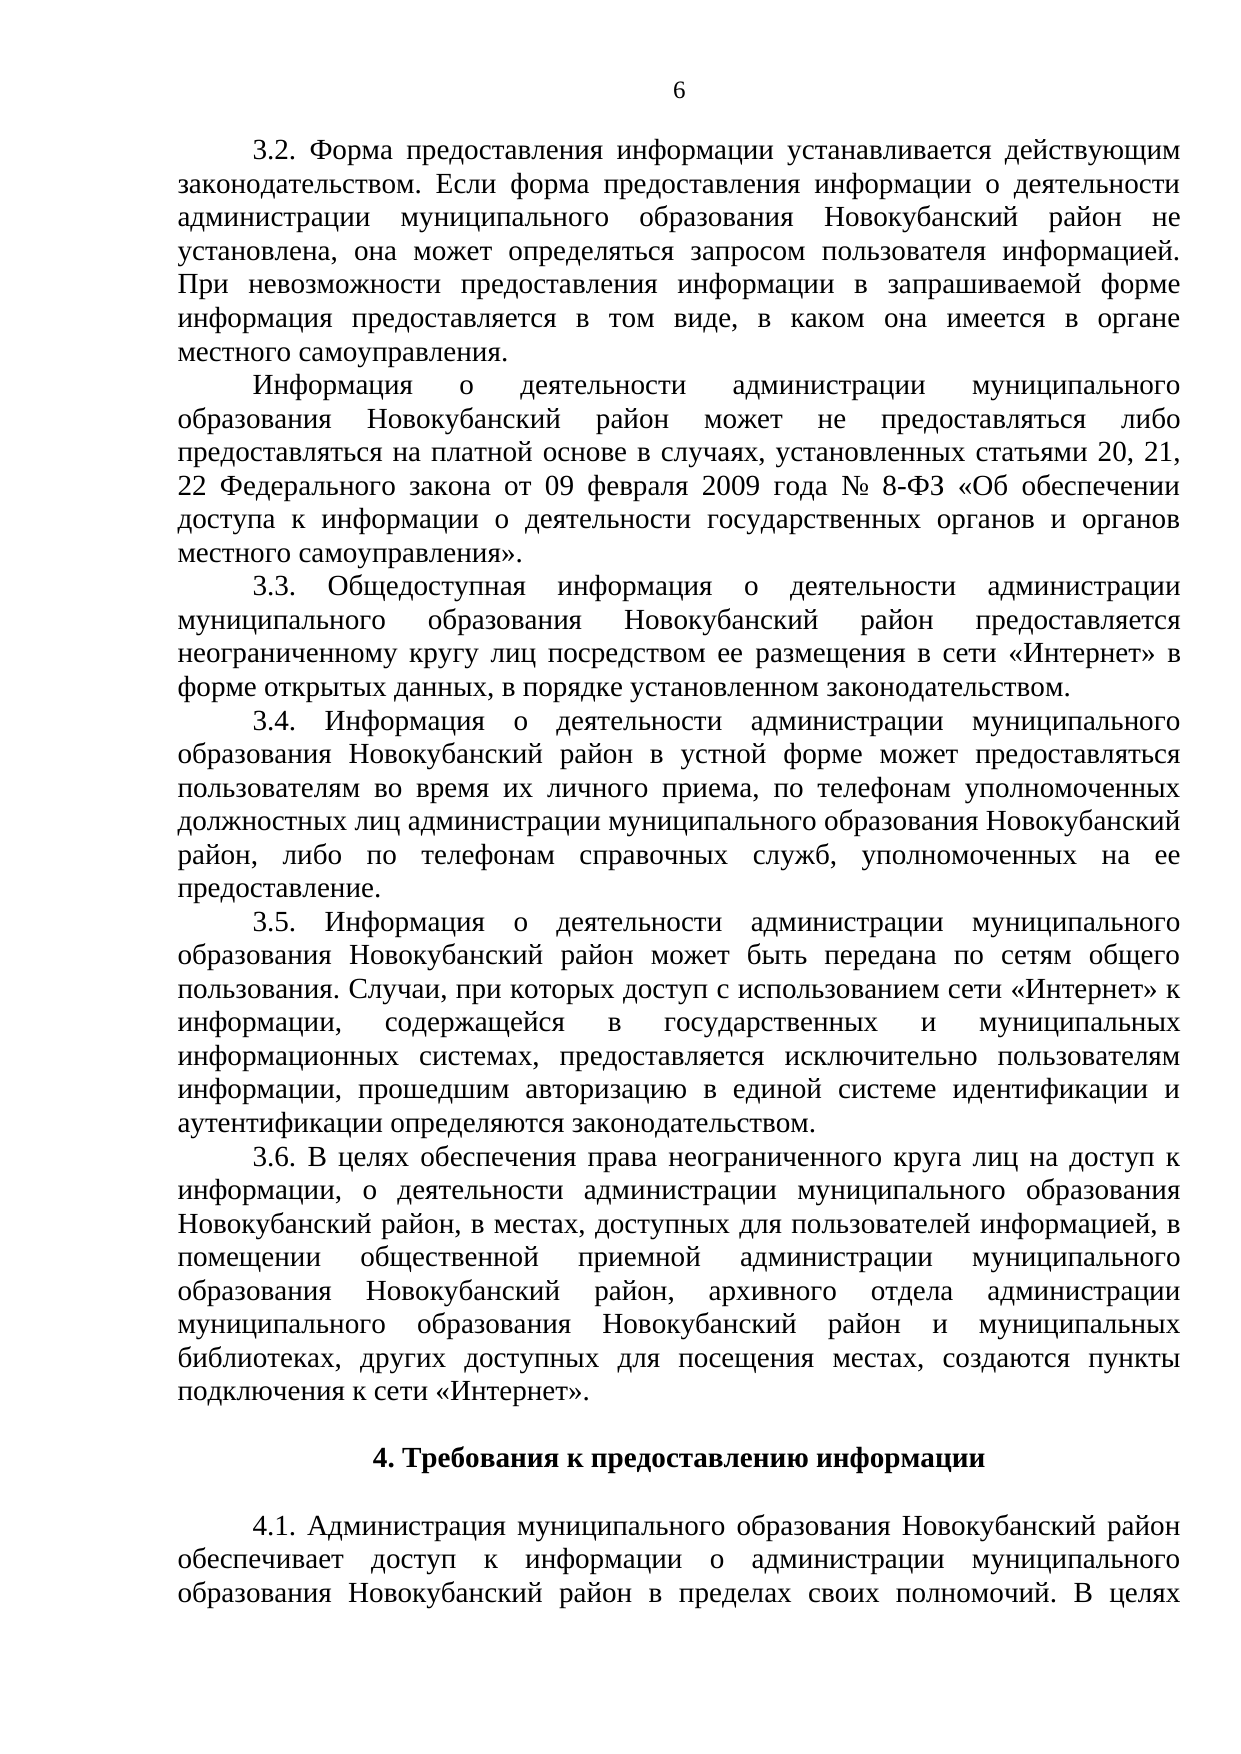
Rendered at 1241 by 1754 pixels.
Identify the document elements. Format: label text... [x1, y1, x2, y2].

text 3.2. Форма предоставления информации устанавливается действующим законодательством. Если форма предоставления информации о деятельности администрации муниципального образования Новокубанский район не установлена, она может определяться запросом пользователя информацией. При невозможности предоставления информации в запрашиваемой форме информация предоставляется в том виде, в каком она имеется в органе местного самоуправления. [177, 132, 1181, 367]
text Информация о деятельности администрации муниципального образования Новокубанский район может не предоставляться либо предоставляться на платной основе в случаях, установленных статьями 20, 21, 22 Федерального закона от 09 февраля 2009 года № 8-ФЗ «Об обеспечении доступа к информации о деятельности государственных органов и органов местного самоуправления». [177, 367, 1181, 568]
text 3.5. Информация о деятельности администрации муниципального образования Новокубанский район может быть передана по сетям общего пользования. Случаи, при которых доступ с использованием сети «Интернет» к информации, содержащейся в государственных и муниципальных информационных системах, предоставляется исключительно пользователям информации, прошедшим авторизацию в единой системе идентификации и аутентификации определяются законодательством. [177, 904, 1181, 1139]
text 4. Требования к предоставлению информации [177, 1441, 1181, 1474]
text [177, 1508, 1181, 1608]
text 3.4. Информация о деятельности администрации муниципального образования Новокубанский район в устной форме может предоставляться пользователям во время их личного приема, по телефонам уполномоченных должностных лиц администрации муниципального образования Новокубанский район, либо по телефонам справочных служб, уполномоченных на ее предоставление. [177, 703, 1181, 904]
text 3.3. Общедоступная информация о деятельности администрации муниципального образования Новокубанский район предоставляется неограниченному кругу лиц посредством ее размещения в сети «Интернет» в форме открытых данных, в порядке установленном законодательством. [177, 568, 1181, 703]
text 3.6. В целях обеспечения права неограниченного круга лиц на доступ к информации, о деятельности администрации муниципального образования Новокубанский район, в местах, доступных для пользователей информацией, в помещении общественной приемной администрации муниципального образования Новокубанский район, архивного отдела администрации муниципального образования Новокубанский район и муниципальных библиотеках, других доступных для посещения местах, создаются пункты подключения к сети «Интернет». [177, 1139, 1181, 1407]
